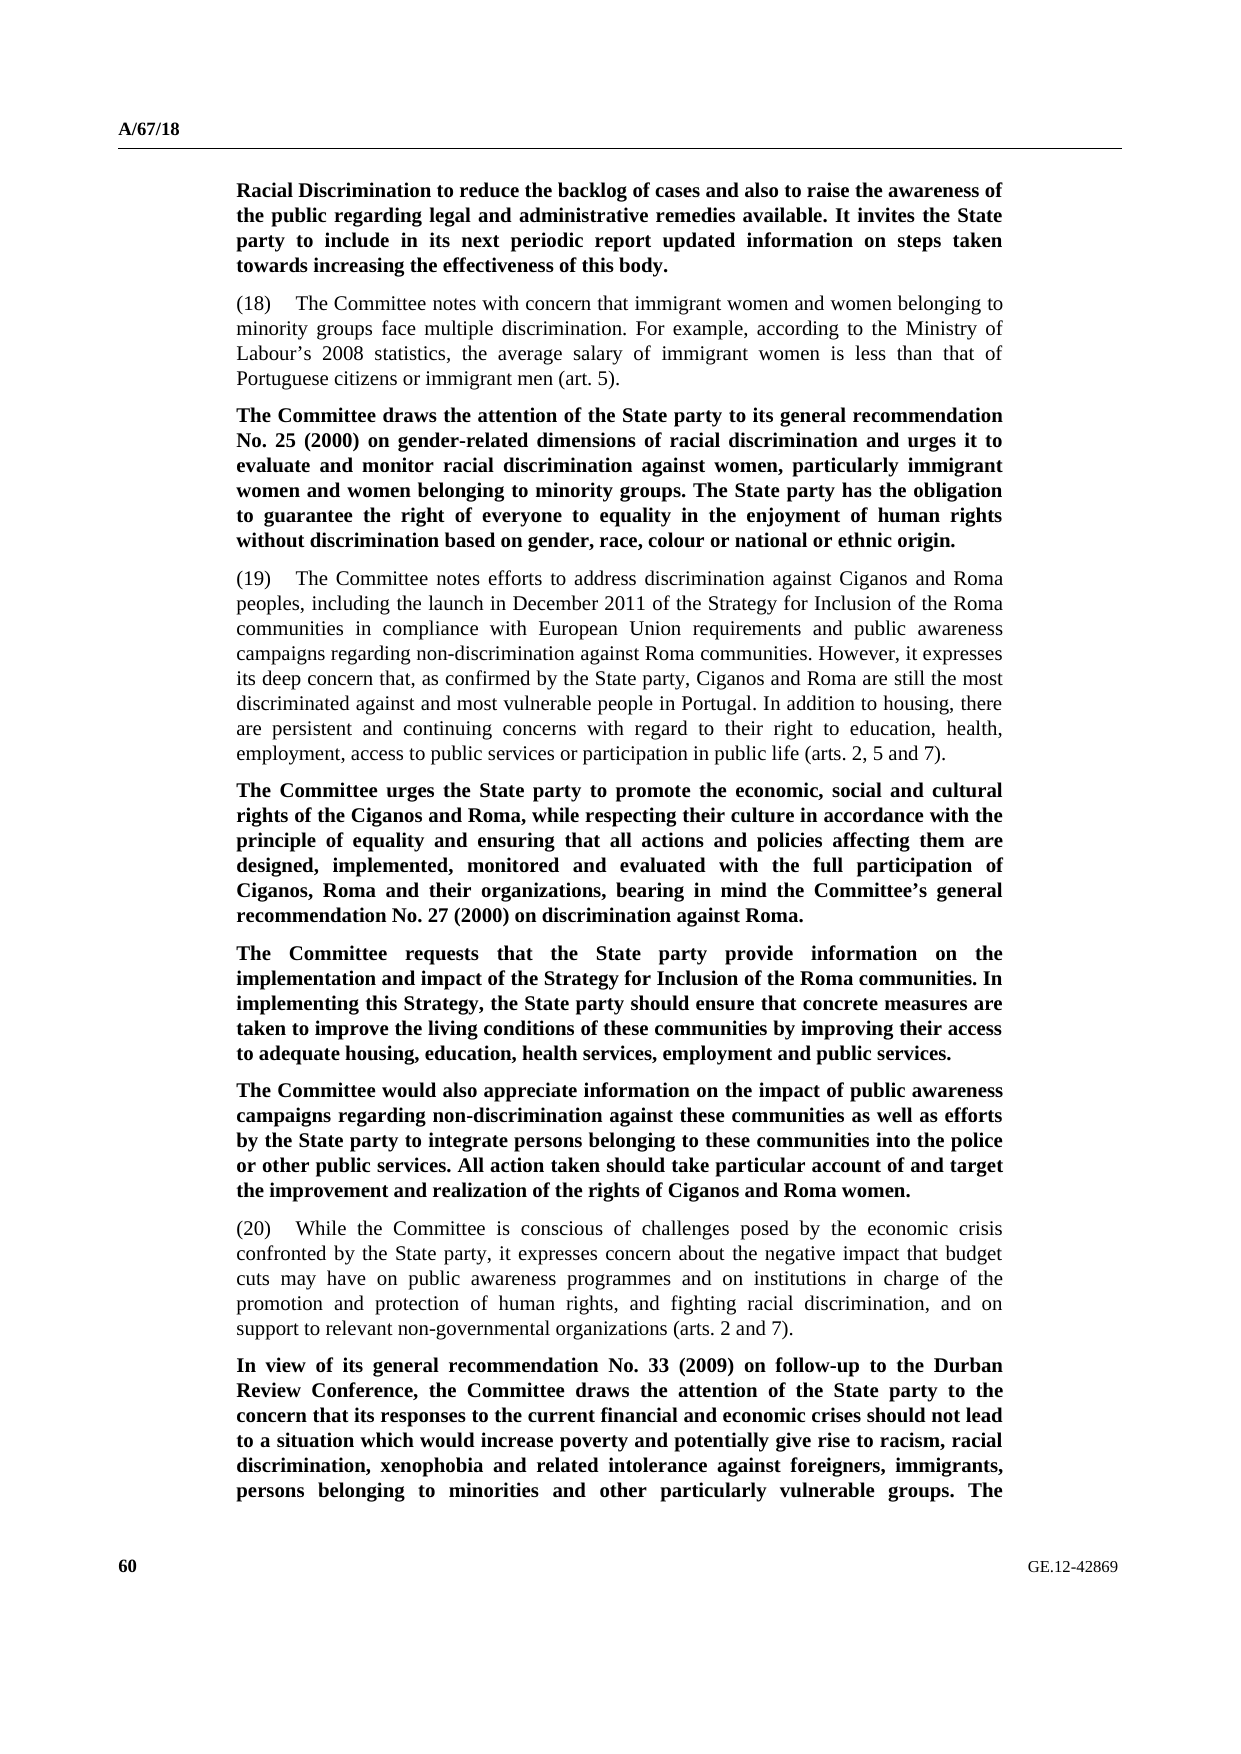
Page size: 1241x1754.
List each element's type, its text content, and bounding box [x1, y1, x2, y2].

text The Committee draws the attention of the State party to its general recommendation No. 25 (2000) on gender-related dimensions of racial discrimination and urges it to evaluate and monitor racial discrimination against women, particularly immigrant women and women belonging to minority groups. The State party has the obligation to guarantee the right of everyone to equality in the enjoyment of human rights without discrimination based on gender, race, colour or national or ethnic origin. [236, 402, 1004, 552]
text (20) While the Committee is conscious of challenges posed by the economic crisis confronted by the State party, it expresses concern about the negative impact that budget cuts may have on public awareness programmes and on institutions in charge of the promotion and protection of human rights, and fighting racial discrimination, and on support to relevant non-governmental organizations (arts. 2 and 7). [236, 1215, 1004, 1340]
text (19) The Committee notes efforts to address discrimination against Ciganos and Roma peoples, including the launch in December 2011 of the Strategy for Inclusion of the Roma communities in compliance with European Union requirements and public awareness campaigns regarding non-discrimination against Roma communities. However, it expresses its deep concern that, as confirmed by the State party, Ciganos and Roma are still the most discriminated against and most vulnerable people in . In addition to housing, there are persistent and continuing concerns with regard to their right to education, health, employment, access to public services or participation in public life (arts. 2, 5 and 7). [236, 565, 1004, 765]
text The Committee would also appreciate information on the impact of public awareness campaigns regarding non-discrimination against these communities as well as efforts by the State party to integrate persons belonging to these communities into the police or other public services. All action taken should take particular account of and target the improvement and realization of the rights of Ciganos and Roma women. [236, 1077, 1004, 1202]
text The Committee urges the State party to promote the economic, social and cultural rights of the Ciganos and Roma, while respecting their culture in accordance with the principle of equality and ensuring that all actions and policies affecting them are designed, implemented, monitored and evaluated with the full participation of Ciganos, Roma and their organizations, bearing in mind the Committee’s general recommendation No. 27 (2000) on discrimination against Roma. [236, 777, 1004, 927]
text The Committee requests that the State party provide information on the implementation and impact of the Strategy for Inclusion of the Roma communities. In implementing this Strategy, the State party should ensure that concrete measures are taken to improve the living conditions of these communities by improving their access to adequate housing, education, health services, employment and public services. [236, 940, 1004, 1065]
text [236, 1352, 1004, 1502]
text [236, 177, 1004, 277]
text (18) The Committee notes with concern that immigrant women and women belonging to minority groups face multiple discrimination. For example, according to the Ministry of Labour’s 2008 statistics, the average salary of immigrant women is less than that of Portuguese citizens or immigrant men (art. 5). [236, 290, 1004, 390]
